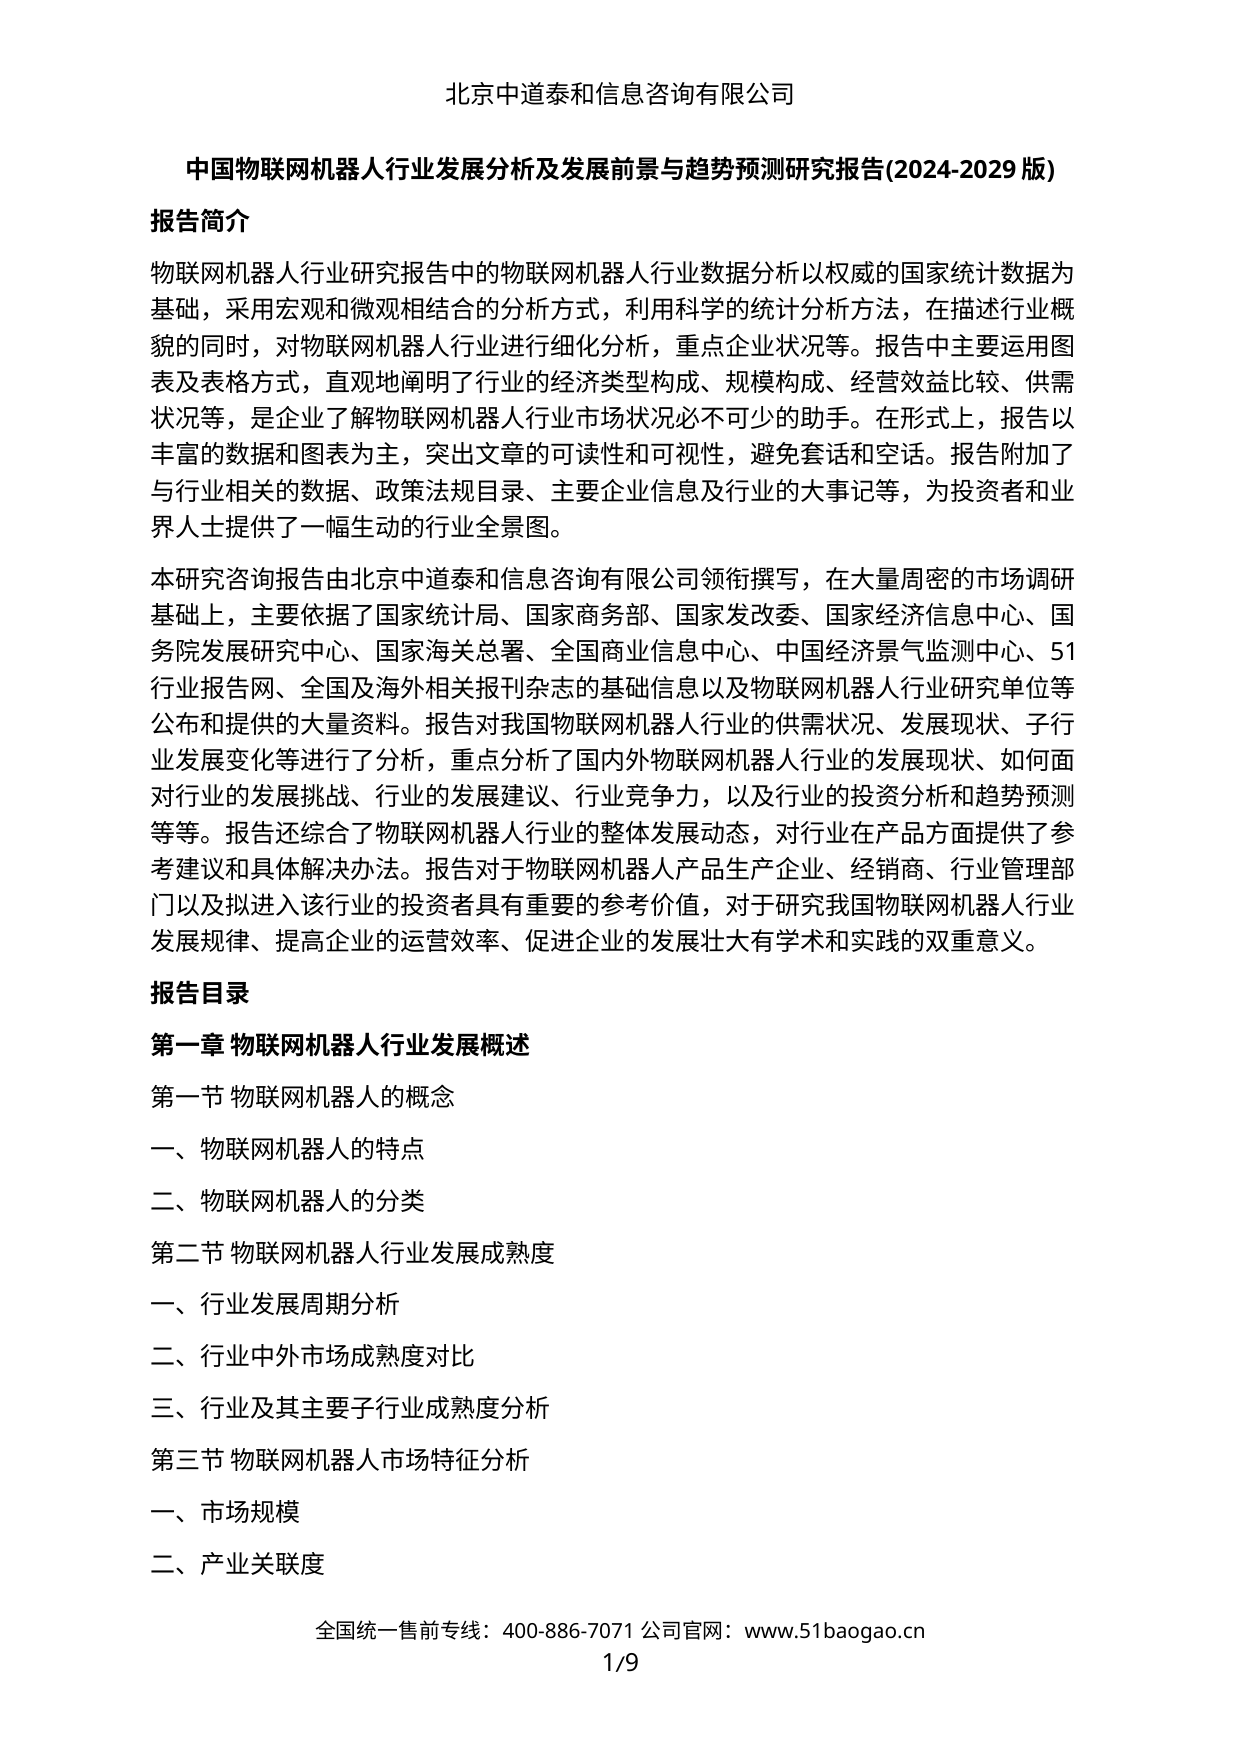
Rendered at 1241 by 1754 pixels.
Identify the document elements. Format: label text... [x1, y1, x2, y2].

text 报告简介 [150, 202, 1090, 238]
text 第一节 物联网机器人的概念 [150, 1077, 1090, 1114]
text 第二节 物联网机器人行业发展成熟度 [150, 1233, 1090, 1269]
text 本研究咨询报告由北京中道泰和信息咨询有限公司领衔撰写，在大量周密的市场调研基础上，主要依据了国家统计局、国家商务部、国家发改委、国家经济信息中心、国务院发展研究中心、国家海关总署、全国商业信息中心、中国经济景气监测中心、51行业报告网、全国及海外相关报刊杂志的基础信息以及物联网机器人行业研究单位等公布和提供的大量资料。报告对我国物联网机器人行业的供需状况、发展现状、子行业发展变化等进行了分析，重点分析了国内外物联网机器人行业的发展现状、如何面对行业的发展挑战、行业的发展建议、行业竞争力，以及行业的投资分析和趋势预测等等。报告还综合了物联网机器人行业的整体发展动态，对行业在产品方面提供了参考建议和具体解决办法。报告对于物联网机器人产品生产企业、经销商、行业管理部门以及拟进入该行业的投资者具有重要的参考价值，对于研究我国物联网机器人行业发展规律、提高企业的运营效率、促进企业的发展壮大有学术和实践的双重意义。 [150, 559, 1090, 958]
text 二、物联网机器人的分类 [150, 1181, 1090, 1217]
text 第一章 物联网机器人行业发展概述 [150, 1026, 1090, 1062]
text 二、行业中外市场成熟度对比 [150, 1337, 1090, 1373]
text 二、产业关联度 [150, 1544, 1090, 1581]
text 一、市场规模 [150, 1492, 1090, 1529]
text 一、物联网机器人的特点 [150, 1129, 1090, 1166]
text 三、行业及其主要子行业成熟度分析 [150, 1389, 1090, 1425]
text 报告目录 [150, 974, 1090, 1010]
text 中国物联网机器人行业发展分析及发展前景与趋势预测研究报告(2024-2029版) [150, 150, 1090, 186]
text 一、行业发展周期分析 [150, 1285, 1090, 1321]
text 第三节 物联网机器人市场特征分析 [150, 1441, 1090, 1477]
text 物联网机器人行业研究报告中的物联网机器人行业数据分析以权威的国家统计数据为基础，采用宏观和微观相结合的分析方式，利用科学的统计分析方法，在描述行业概貌的同时，对物联网机器人行业进行细化分析，重点企业状况等。报告中主要运用图表及表格方式，直观地阐明了行业的经济类型构成、规模构成、经营效益比较、供需状况等，是企业了解物联网机器人行业市场状况必不可少的助手。在形式上，报告以丰富的数据和图表为主，突出文章的可读性和可视性，避免套话和空话。报告附加了与行业相关的数据、政策法规目录、主要企业信息及行业的大事记等，为投资者和业界人士提供了一幅生动的行业全景图。 [150, 254, 1090, 544]
